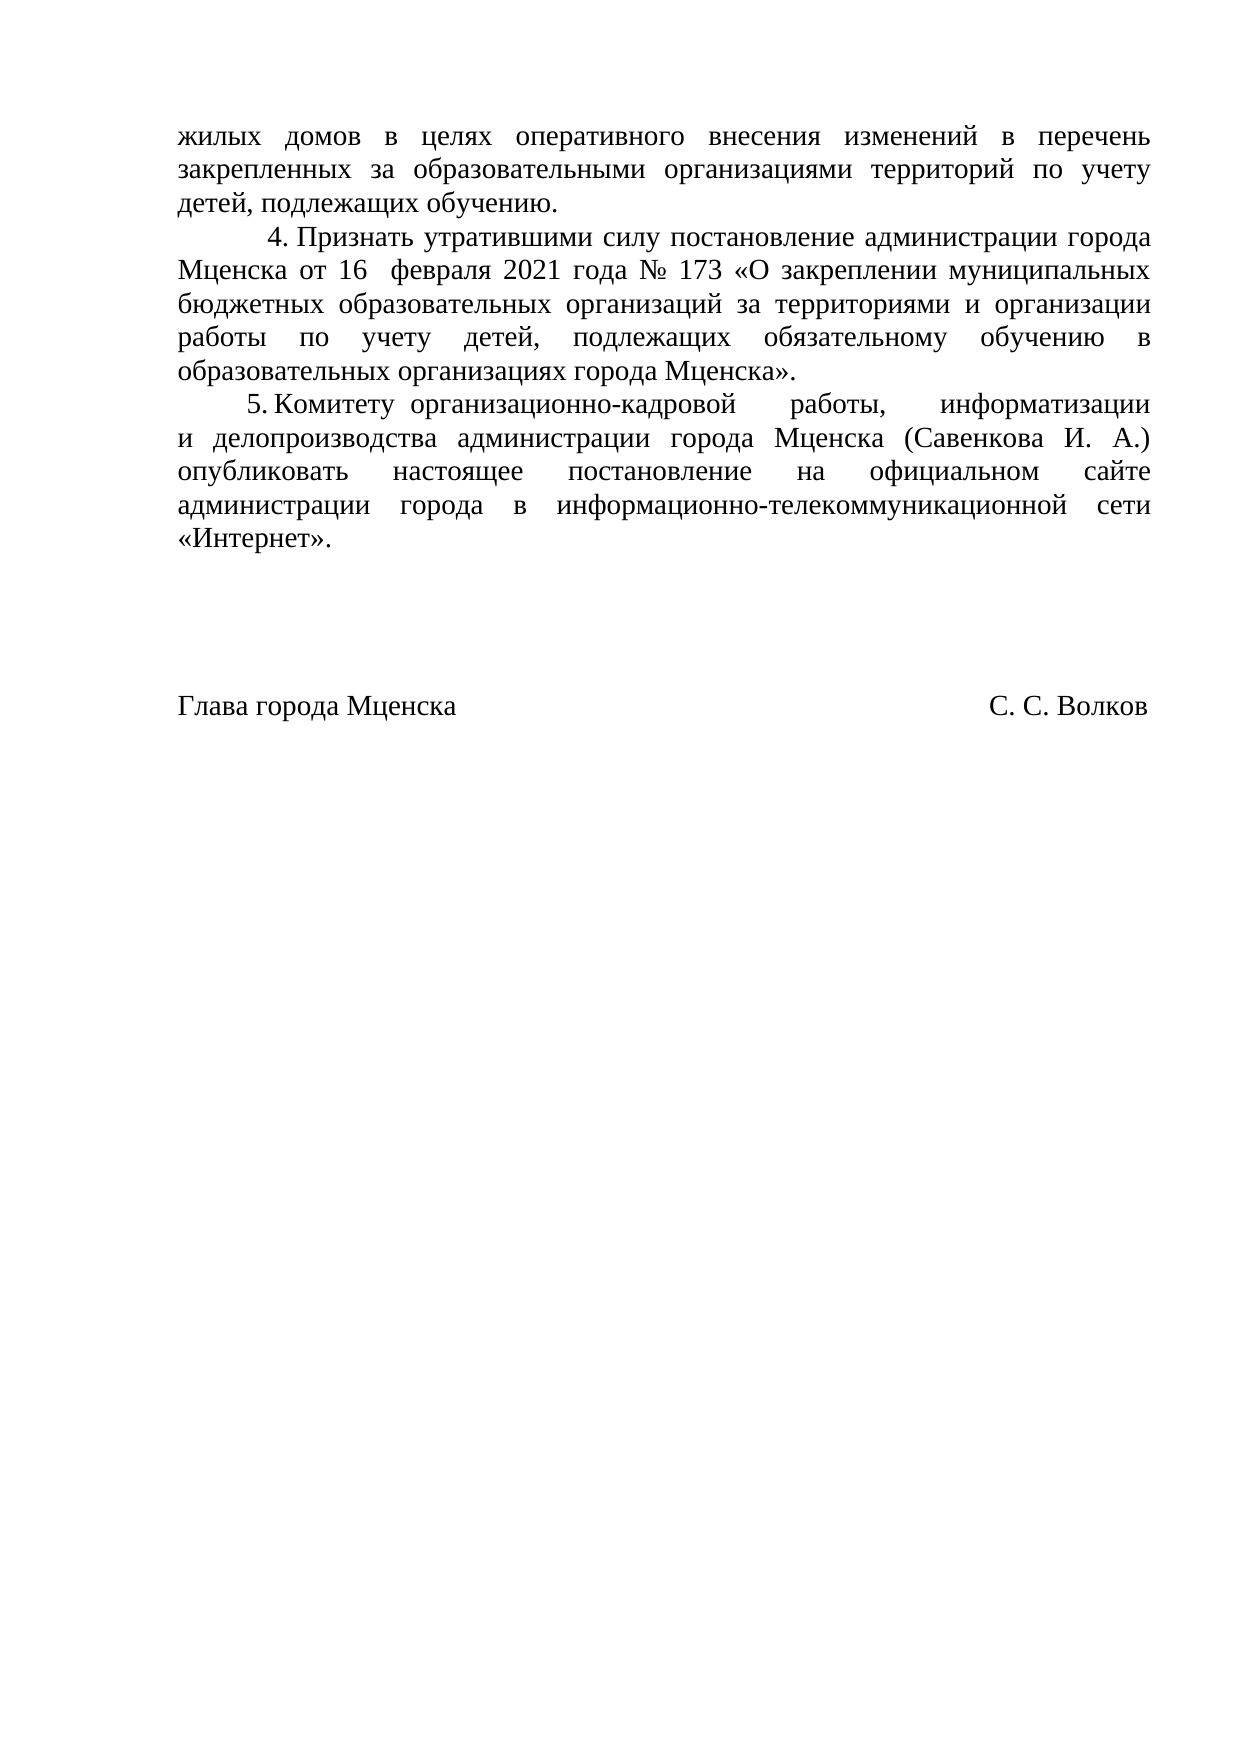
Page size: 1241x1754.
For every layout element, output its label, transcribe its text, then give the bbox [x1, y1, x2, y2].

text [177, 118, 1152, 219]
text 5. Комитету организационно-кадровой работы, информатизации и делопроизводства администрации города Мценска (Савенкова И. А.) опубликовать настоящее постановление на официальном сайте администрации города в информационно-телекоммуникационной сети «Интернет». [177, 386, 1152, 554]
text Глава города Мценска С. С. Волков [177, 688, 1152, 722]
text 4. Признать утратившими силу постановление администрации города Мценска от 16 февраля 2021 года № 173 «О закреплении муниципальных бюджетных образовательных организаций за территориями и организации работы по учету детей, подлежащих обязательному обучению в образовательных организациях города Мценска». [177, 219, 1152, 386]
